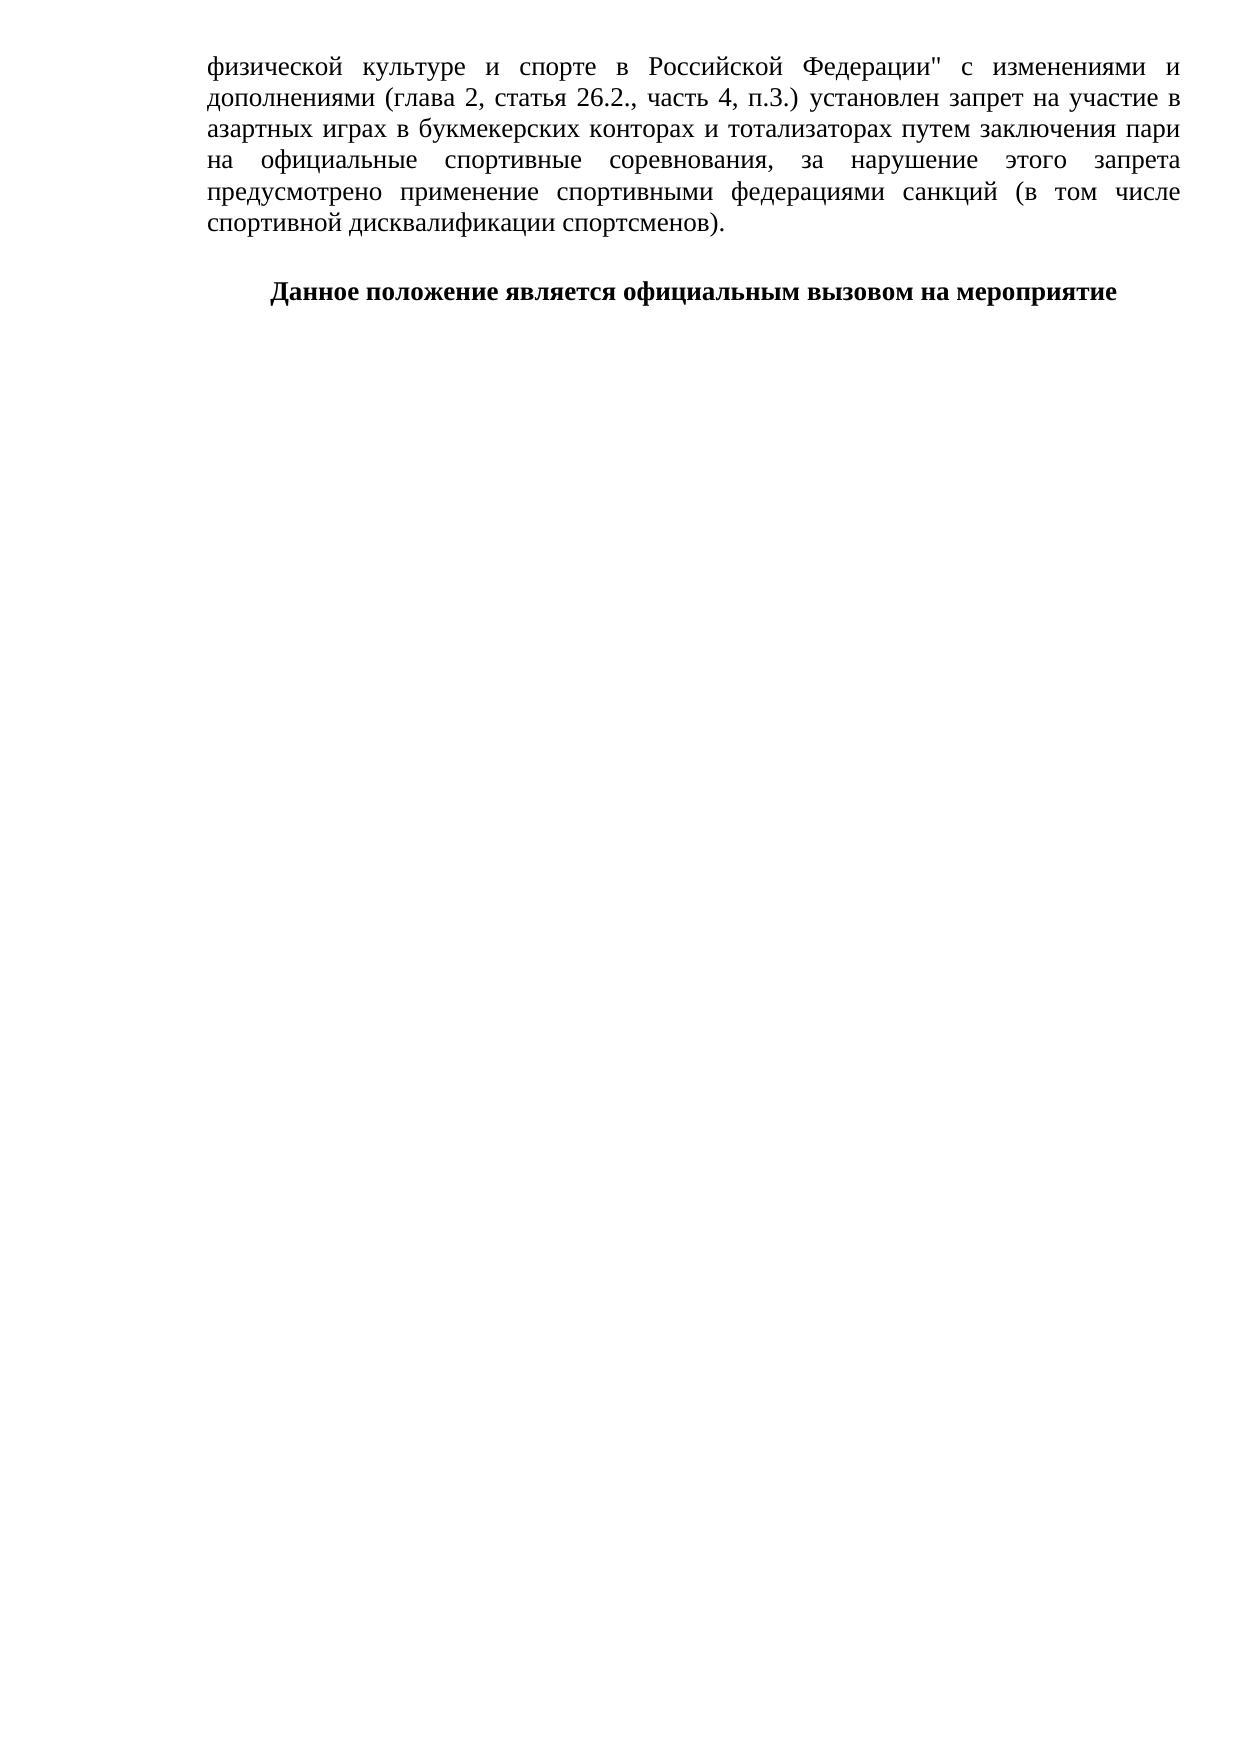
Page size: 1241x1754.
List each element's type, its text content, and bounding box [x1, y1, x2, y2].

subtitle Данное положение является официальным вызовом на мероприятие [270, 275, 1194, 306]
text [207, 50, 1182, 237]
